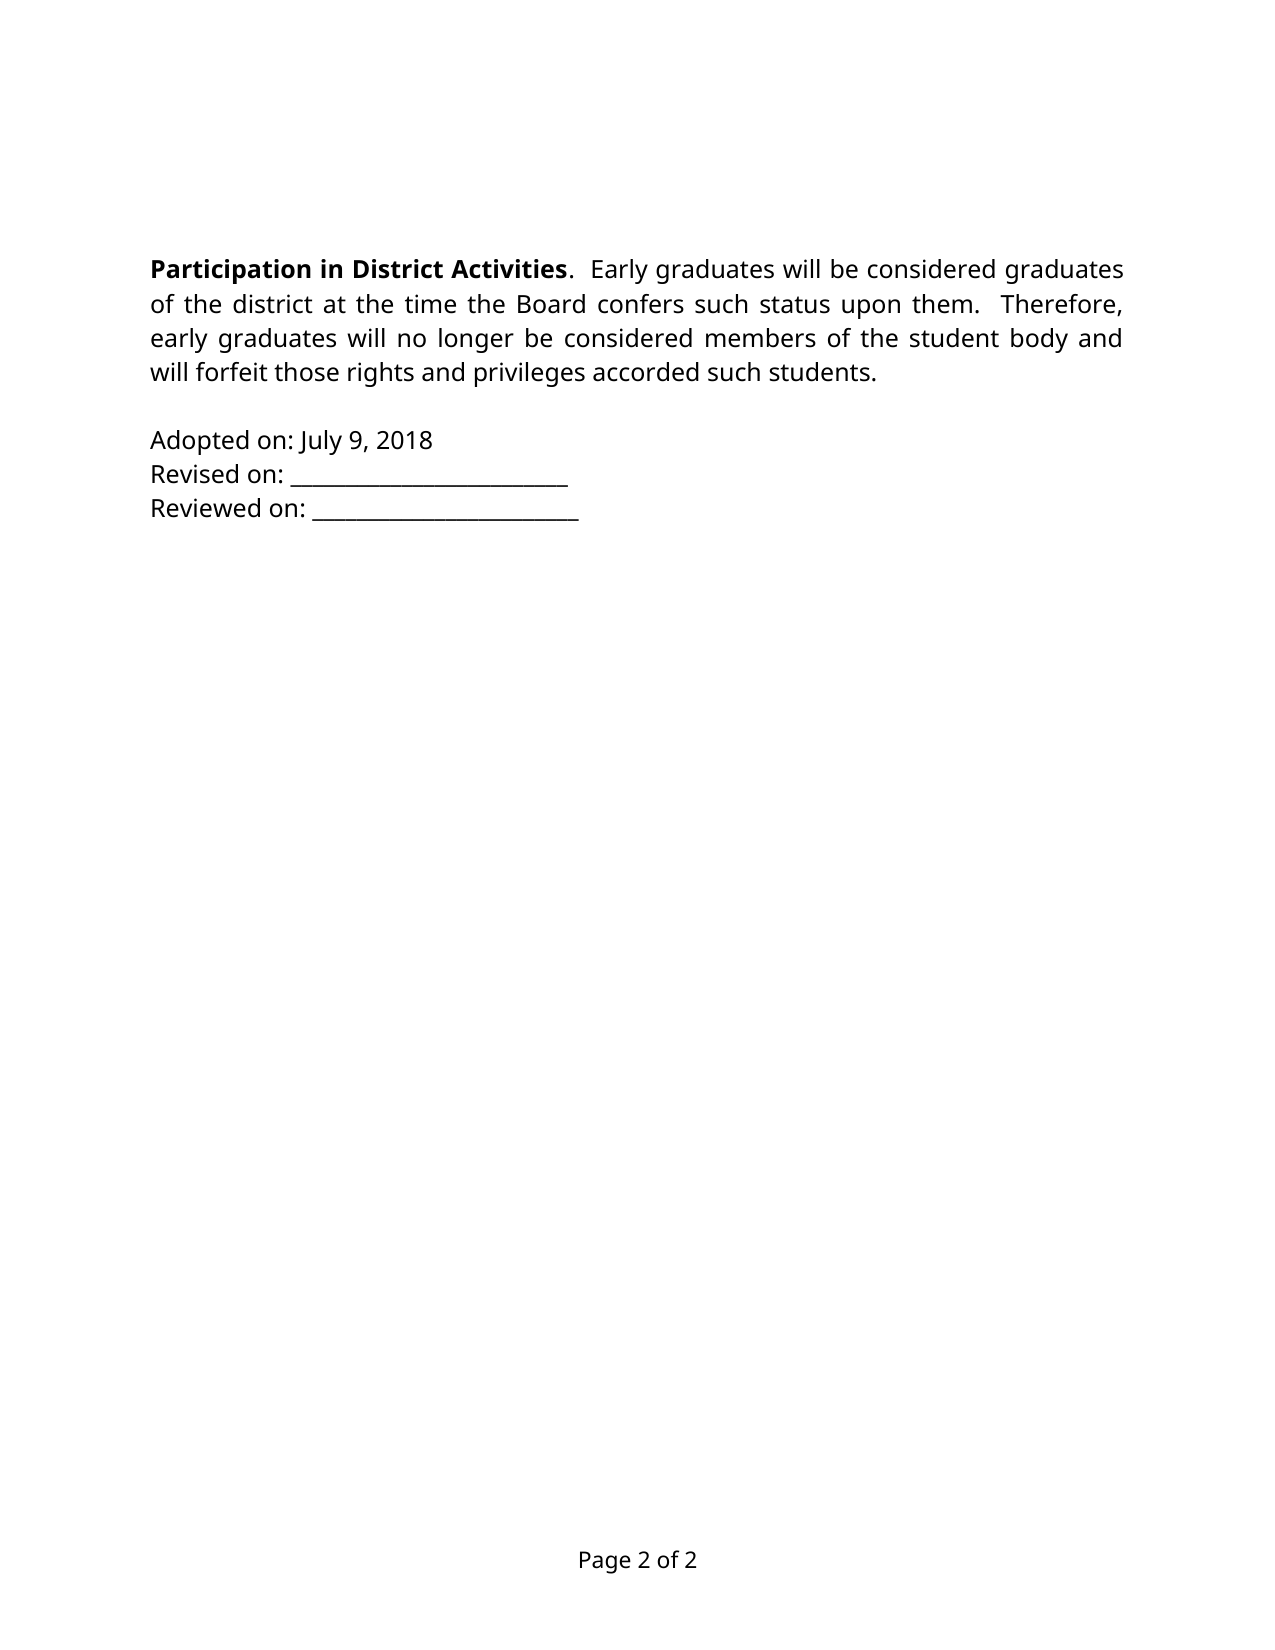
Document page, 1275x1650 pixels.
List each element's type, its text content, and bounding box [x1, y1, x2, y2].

text Adopted on: July 9, 2018 [150, 422, 1125, 457]
text Participation in District Activities. Early graduates will be considered graduates of the district at the time the Board confers such status upon them. Therefore, early graduates will no longer be considered members of the student body and will forfeit those rights and privileges accorded such students. [150, 252, 1125, 388]
text Revised on: _________________________ [150, 457, 1125, 491]
text Reviewed on: ________________________ [150, 491, 1125, 525]
